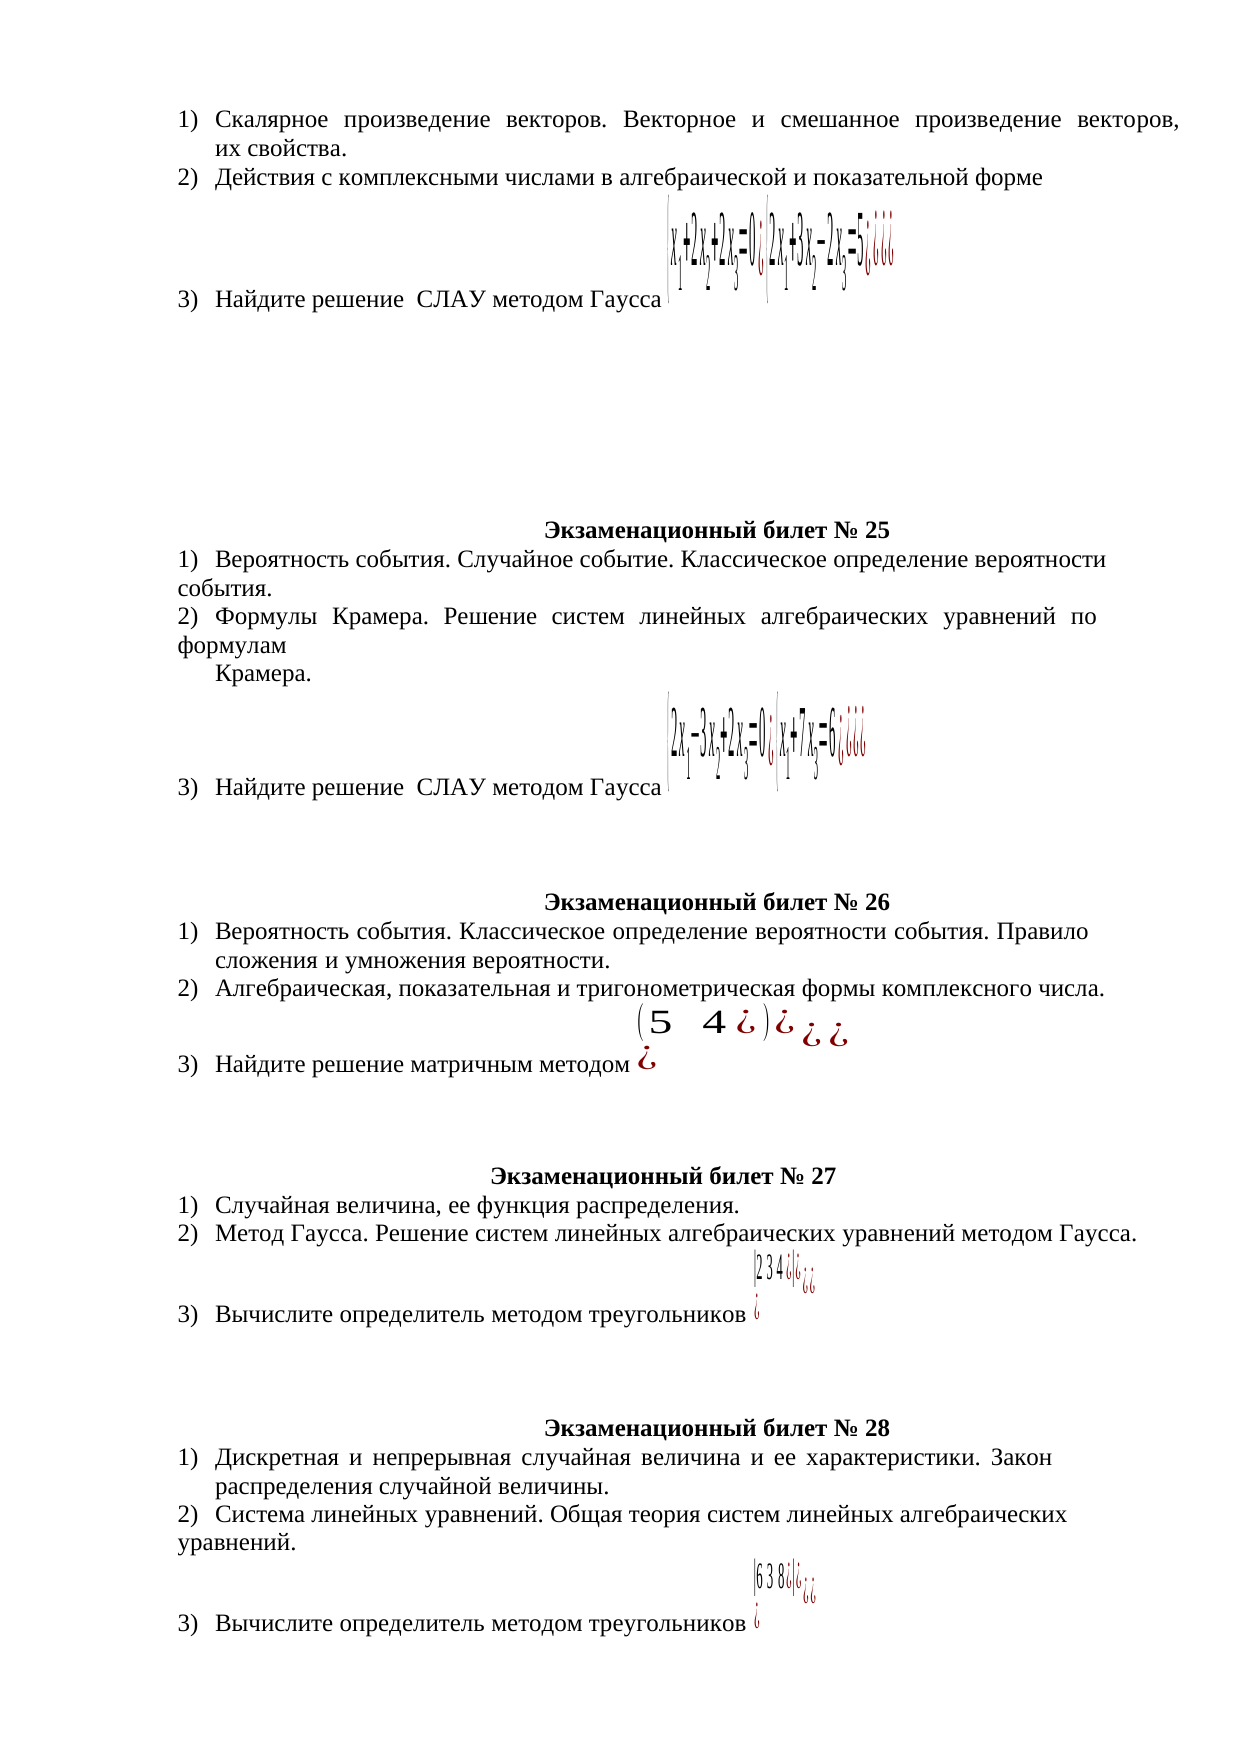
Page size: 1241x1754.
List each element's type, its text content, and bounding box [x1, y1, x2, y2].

text 2) Формулы Крамера. Решение систем линейных алгебраических уравнений по формулам [177, 601, 1184, 659]
text Экзаменационный билет № 26 [543, 888, 1184, 916]
text 2) Алгебраическая, показательная и тригонометрическая формы комплексного числа. [177, 974, 1184, 1002]
text 2) Действия с комплексными числами в алгебраической и показательной форме [177, 162, 1184, 191]
text Крамера. [215, 659, 1184, 687]
text 3) Найдите решение матричным методом [177, 1002, 1184, 1078]
text Экзаменационный билет № 28 [543, 1414, 1184, 1442]
text 1) Дискретная и непрерывная случайная величина и ее характеристики. Закон распределения случайной величины. [177, 1442, 1184, 1500]
text 1) Вероятность события. Случайное событие. Классическое определение вероятности события. [177, 544, 1184, 601]
text 1) Вероятность события. Классическое определение вероятности события. Правило сложения и умножения вероятности. [177, 916, 1184, 974]
text 1) Скалярное произведение векторов. Векторное и смешанное произведение векторов, их свойства. [177, 104, 1184, 162]
text 3) Вычислите определитель методом треугольников [177, 1247, 1184, 1327]
text Экзаменационный билет № 25 [543, 516, 1184, 544]
text 3) Найдите решение СЛАУ методом Гаусса [177, 687, 1184, 801]
text 2) Система линейных уравнений. Общая теория систем линейных алгебраических уравнений. [177, 1500, 1184, 1556]
text 2) Метод Гаусса. Решение систем линейных алгебраических уравнений методом Гаусса. [177, 1218, 1184, 1247]
text Экзаменационный билет № 27 1) Случайная величина, ее функция распределения. [177, 1162, 858, 1218]
text 3) Вычислите определитель методом треугольников [177, 1556, 1184, 1637]
text 3) Найдите решение СЛАУ методом Гаусса [177, 191, 1184, 313]
